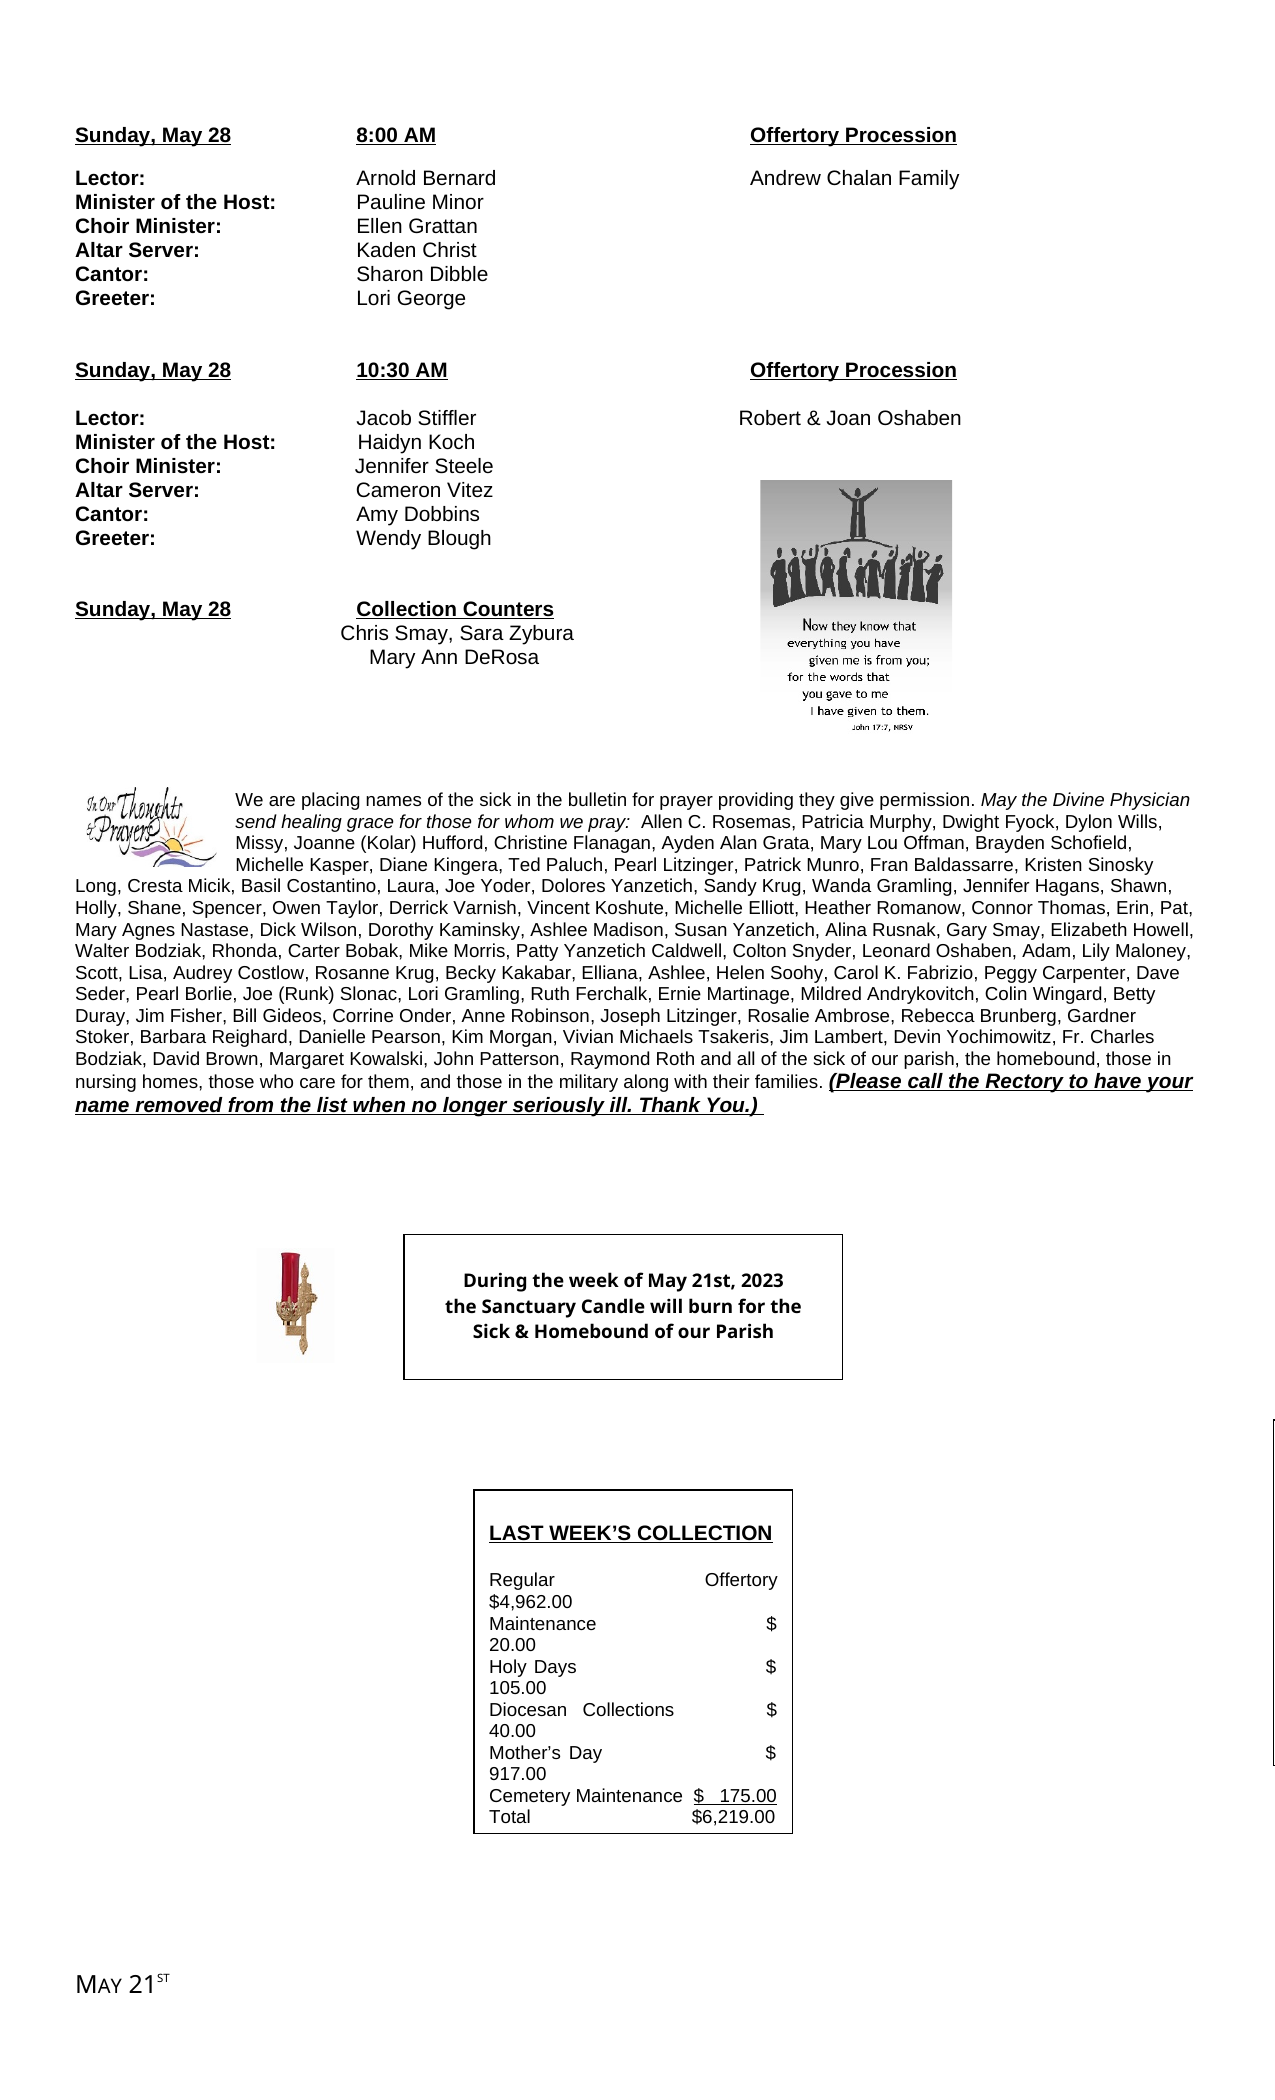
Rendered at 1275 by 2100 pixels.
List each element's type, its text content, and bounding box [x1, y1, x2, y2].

text Altar Server: Kaden Christ [75, 238, 1200, 262]
text Minister of the Host: Pauline Minor [75, 190, 1200, 214]
text Cantor: Amy Dobbins [75, 501, 1200, 525]
text Greeter: Wendy Blough [75, 525, 1200, 549]
text Choir Minister: Ellen Grattan [75, 214, 1200, 238]
text Altar Server: Cameron Vitez [75, 477, 1200, 501]
picture [85, 787, 216, 866]
picture [760, 549, 953, 597]
text Mary Ann DeRosa [75, 645, 1200, 669]
text We are placing names of the sick in the bulletin for prayer providing they give permission. May the Divine Physician send healing grace for those for whom we pray: Allen C. Rosemas, Patricia Murphy, Dwight Fyock, Dylon Wills, Missy, Joanne (Kolar) Hufford, Christine Flanagan, Ayden Alan Grata, Mary Lou Offman, Brayden Schofield, Michelle Kasper, Diane Kingera, Ted Paluch, Pearl Litzinger, Patrick Munro, Fran Baldassarre, Kristen Sinosky Long, Cresta Micik, Basil Costantino, Laura, Joe Yoder, Dolores Yanzetich, Sandy Krug, Wanda Gramling, Jennifer Hagans, Shawn, Holly, Shane, Spencer, Owen Taylor, Derrick Varnish, Vincent Koshute, Michelle Elliott, Heather Romanow, Connor Thomas, Erin, Pat, Mary Agnes Nastase, Dick Wilson, Dorothy Kaminsky, Ashlee Madison, Susan Yanzetich, Alina Rusnak, Gary Smay, Elizabeth Howell, Walter Bodziak, Rhonda, Carter Bobak, Mike Morris, Patty Yanzetich Caldwell, Colton Snyder, Leonard Oshaben, Adam, Lily Maloney, Scott, Lisa, Audrey Costlow, Rosanne Krug, Becky Kakabar, Elliana, Ashlee, Helen Soohy, Carol K. Fabrizio, Peggy Carpenter, Dave Seder, Pearl Borlie, Joe (Runk) Slonac, Lori Gramling, Ruth Ferchalk, Ernie Martinage, Mildred Andrykovitch, Colin Wingard, Betty Duray, Jim Fisher, Bill Gideos, Corrine Onder, Anne Robinson, Joseph Litzinger, Rosalie Ambrose, Rebecca Brunberg, Gardner Stoker, Barbara Reighard, Danielle Pearson, Kim Morgan, Vivian Michaels Tsakeris, Jim Lambert, Devin Yochimowitz, Fr. Charles Bodziak, David Brown, Margaret Kowalski, John Patterson, Raymond Roth and all of the sick of our parish, the homebound, those in nursing homes, those who care for them, and those in the military along with their families. (Please call the Rectory to have your name removed from the list when no longer seriously ill. Thank You.) [75, 789, 1200, 1117]
text Sunday, May 28 10:30 AM Offertory Procession [75, 358, 1200, 382]
picture [256, 1248, 335, 1363]
text Chris Smay, Sara Zybura [75, 621, 1200, 645]
text Cantor: Sharon Dibble [75, 262, 1200, 286]
text Lector: Jacob Stiffler Robert & Joan Oshaben [75, 406, 1200, 429]
text Sunday, May 28 8:00 AM Offertory Procession [75, 123, 1200, 147]
text May 21st [75, 1967, 1200, 2001]
picture [760, 669, 953, 744]
text Lector: Arnold Bernard Andrew Chalan Family [75, 166, 1200, 190]
text Sunday, May 28 Collection Counters [75, 597, 1200, 621]
text Minister of the Host: Haidyn Koch [75, 429, 1200, 453]
text Greeter: Lori George [75, 286, 1200, 310]
text Choir Minister: Jennifer Steele [75, 453, 1200, 477]
